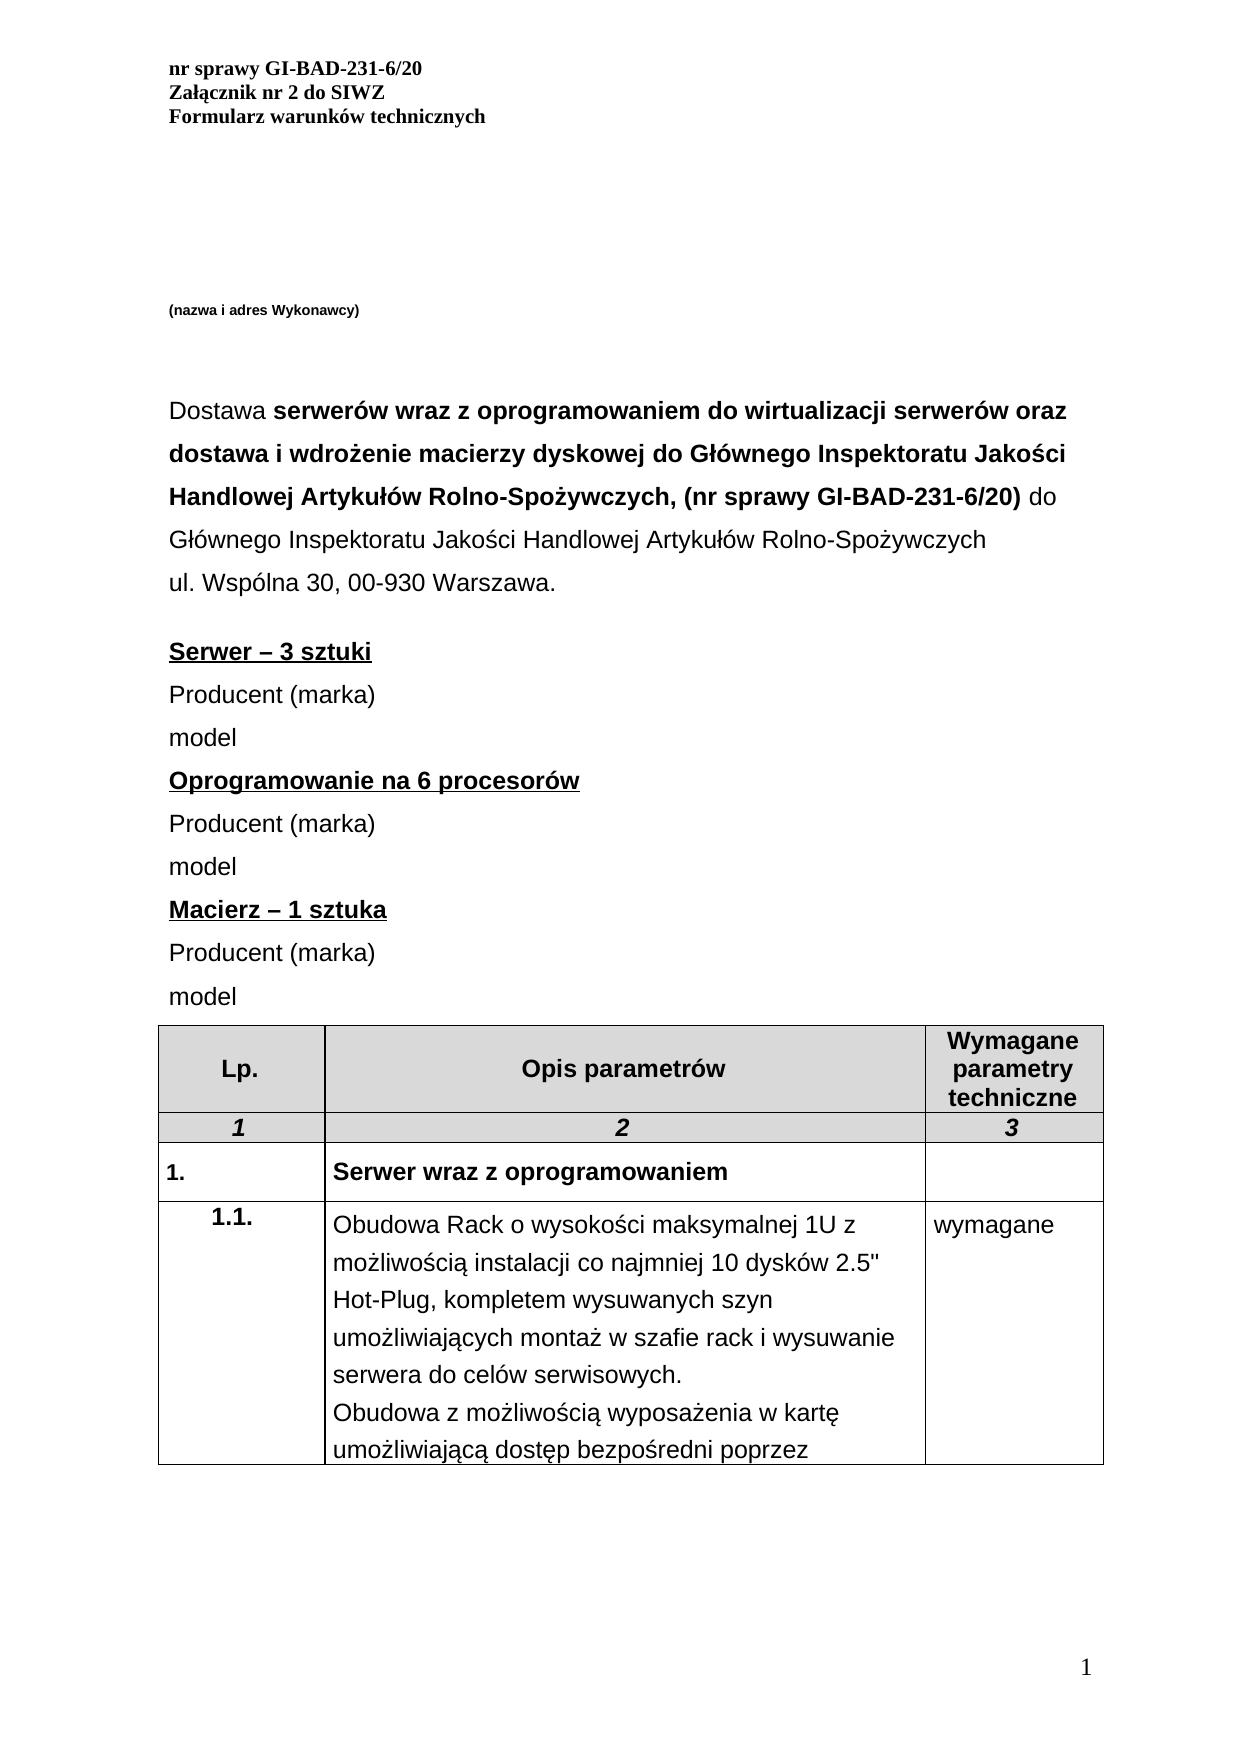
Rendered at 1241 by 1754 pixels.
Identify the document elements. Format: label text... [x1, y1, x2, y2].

table_header Wymagane parametry techniczne [926, 1026, 1103, 1112]
table_cell Serwer wraz z oprogramowaniem [326, 1143, 925, 1201]
table_cell 3 [926, 1113, 1103, 1142]
table_cell [159, 1143, 324, 1201]
text model [169, 852, 1093, 881]
text Producent (marka) [169, 809, 1093, 838]
text Oprogramowanie na 6 procesorów [169, 766, 1093, 794]
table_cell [326, 1202, 925, 1464]
text Macierz – 1 sztuka [169, 895, 1093, 924]
text model [169, 981, 1093, 1010]
table_cell 1 [159, 1113, 324, 1142]
table_cell 2 [326, 1113, 925, 1142]
text Producent (marka) [169, 679, 1093, 708]
table_header Lp. [159, 1026, 324, 1112]
text Dostawa serwerów wraz z oprogramowaniem do wirtualizacji serwerów oraz dostawa i wdrożenie macierzy dyskowej do Głównego Inspektoratu Jakości Handlowej Artykułów Rolno-Spożywczych, (nr sprawy GI-BAD-231-6/20) do Głównego Inspektoratu Jakości Handlowej Artykułów Rolno-Spożywczych ul. Wspólna 30, 00-930 Warszawa. [169, 396, 1093, 597]
table_cell [926, 1143, 1103, 1201]
text (nazwa i adres Wykonawcy) [169, 290, 1093, 319]
table_cell wymagane [926, 1202, 1103, 1464]
text Serwer – 3 sztuki [169, 636, 1093, 665]
table_cell [159, 1202, 324, 1464]
text model [169, 723, 1093, 751]
text Producent (marka) [169, 938, 1093, 967]
table_header Opis parametrów [326, 1026, 925, 1112]
